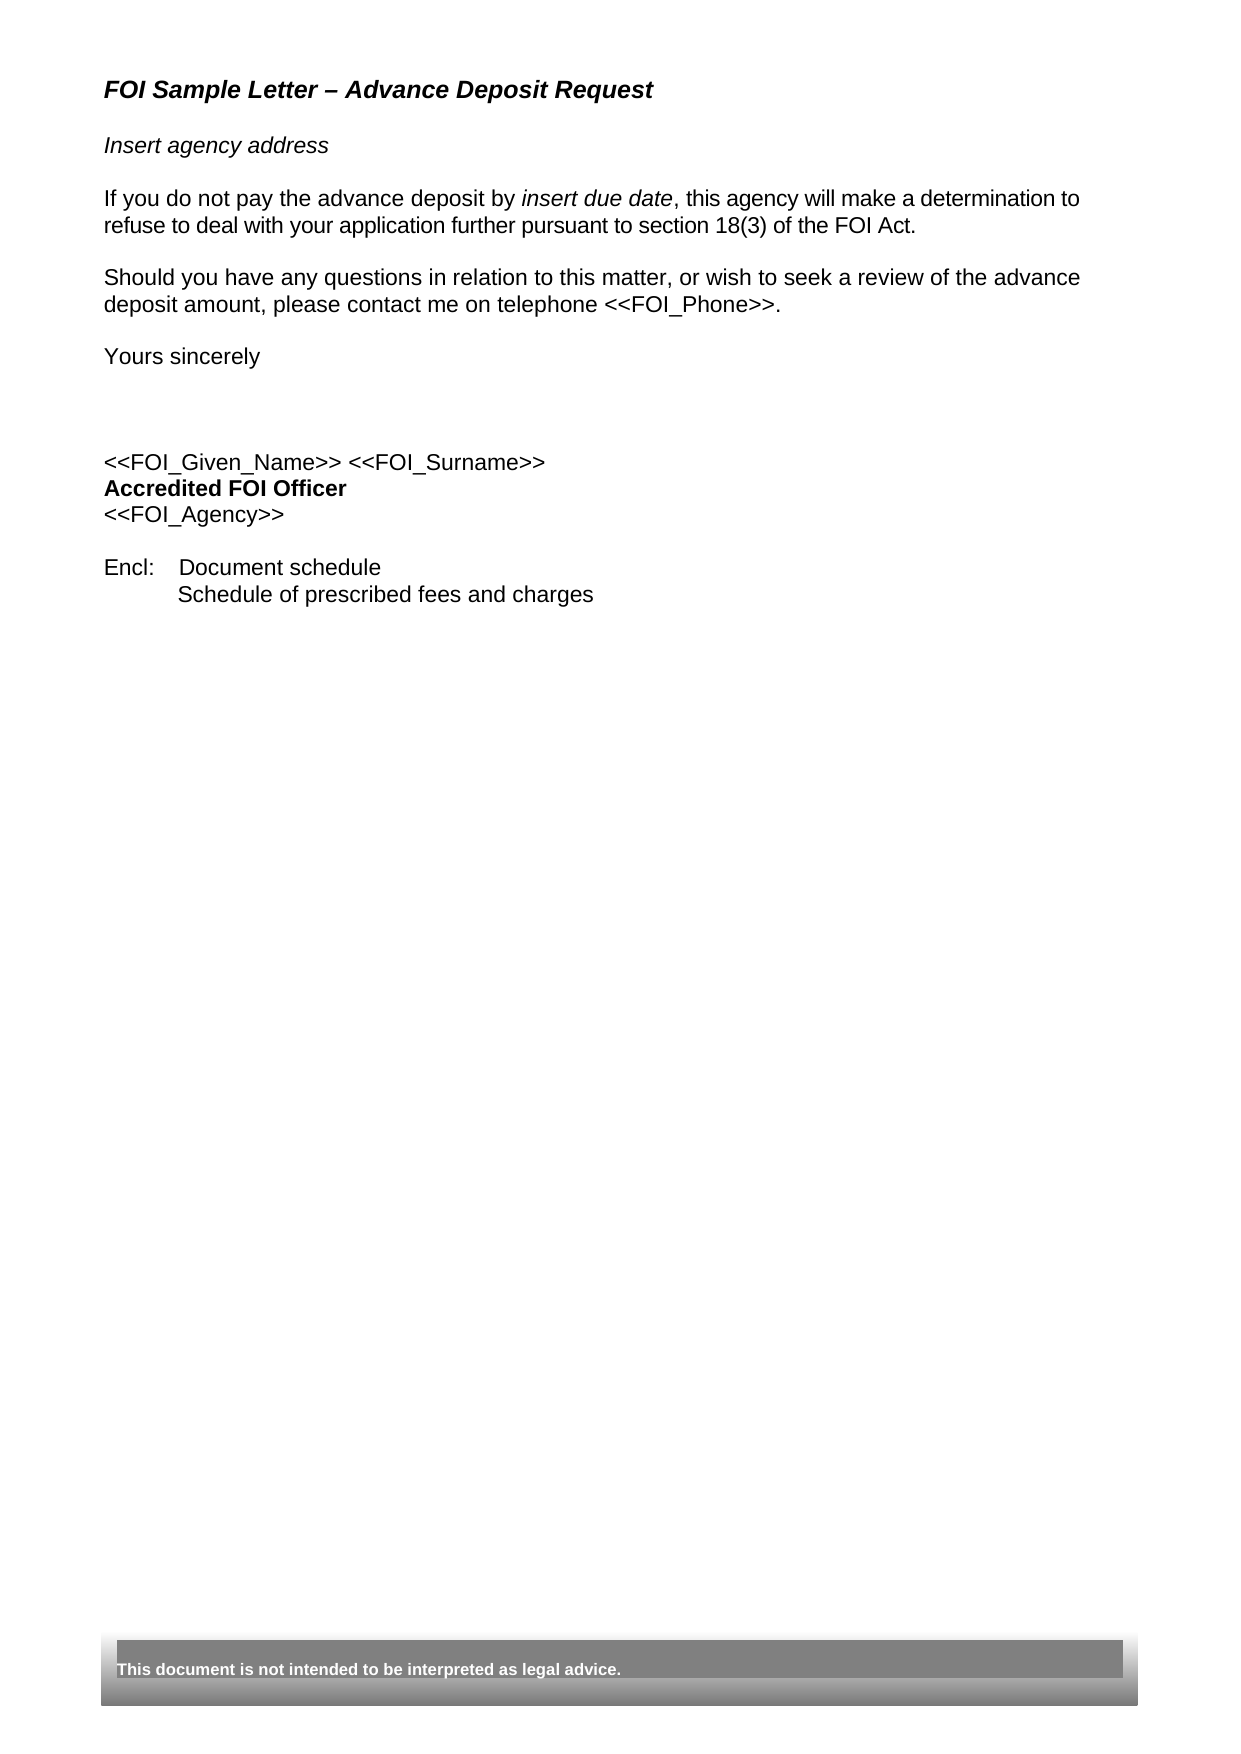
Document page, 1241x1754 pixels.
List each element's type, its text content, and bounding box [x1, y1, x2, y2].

text Yours sincerely [103, 343, 1107, 370]
text Schedule of prescribed fees and charges [177, 581, 1107, 607]
text Should you have any questions in relation to this matter, or wish to seek a review of the advance deposit amount, please contact me on telephone <<FOI_Phone>>. [103, 264, 1107, 317]
text If you do not pay the advance deposit by insert due date, this agency will make a determination to refuse to deal with your application further pursuant to section 18(3) of the FOI Act. [103, 185, 1107, 238]
text Encl: Document schedule [103, 554, 1107, 581]
text <<FOI_Agency>> [103, 501, 1107, 528]
text Insert agency address [103, 132, 1107, 159]
text <<FOI_Given_Name>> <<FOI_Surname>> [103, 449, 1107, 475]
text Accredited FOI Officer [103, 475, 1107, 501]
